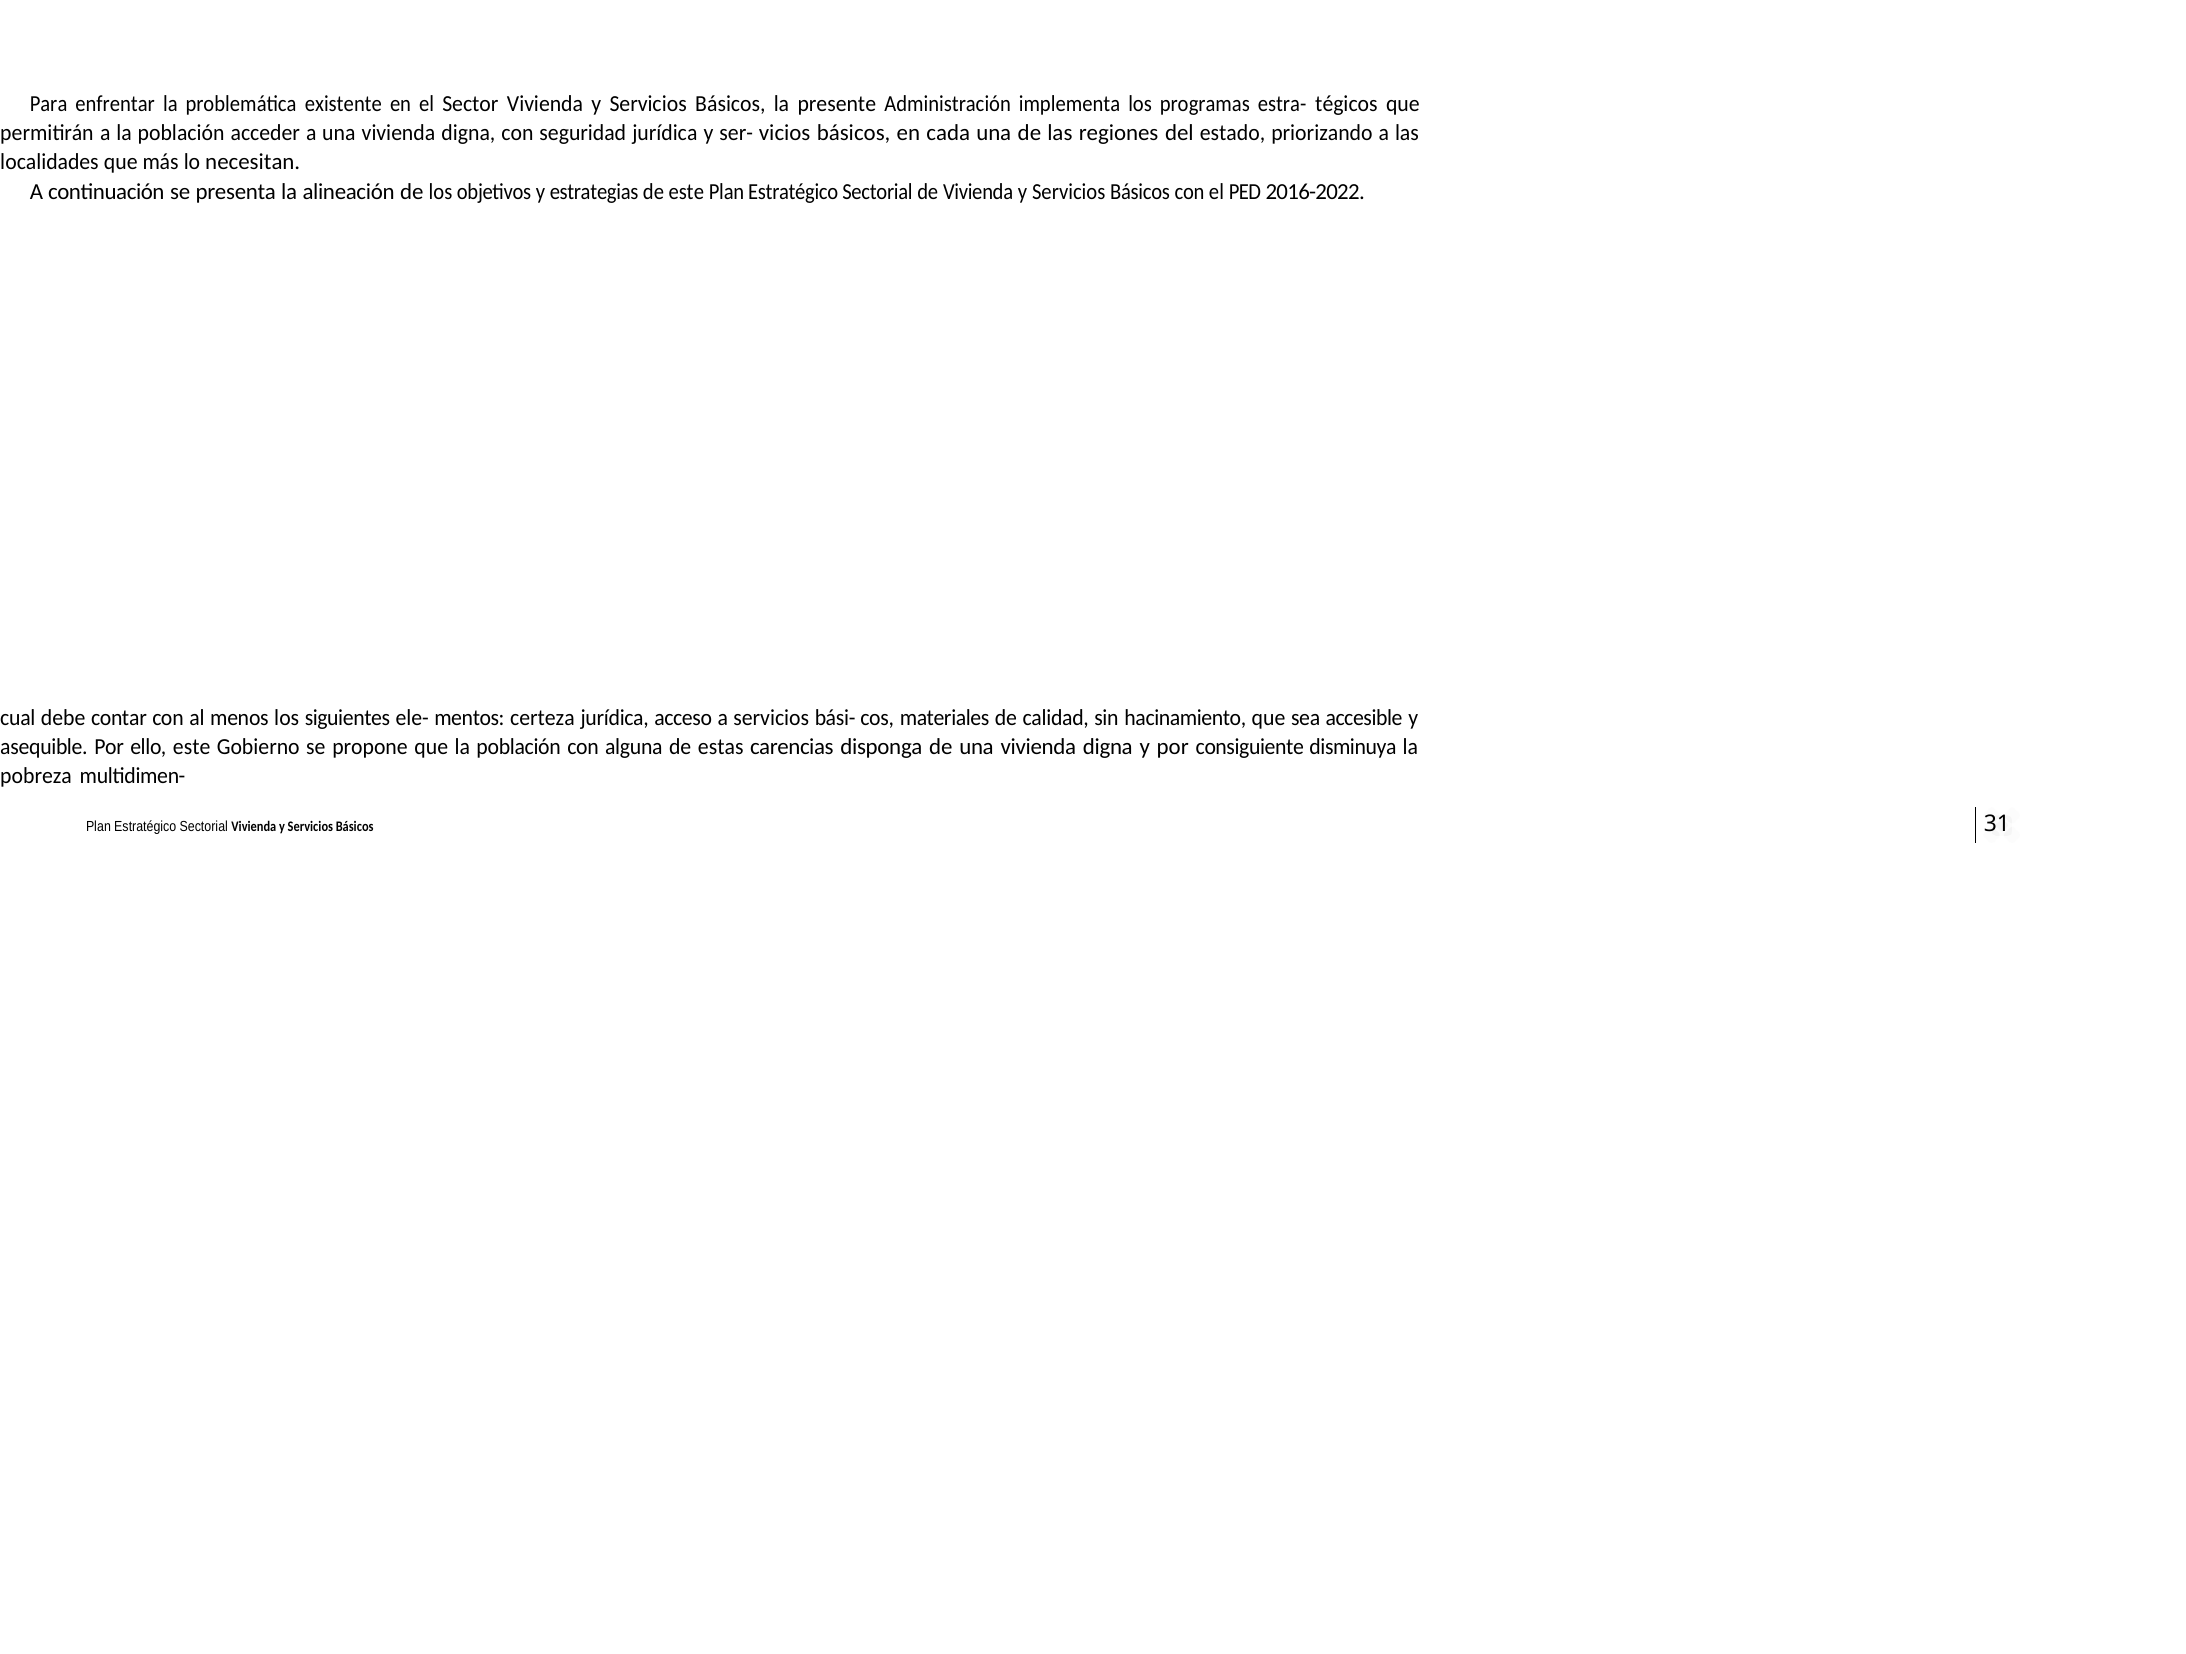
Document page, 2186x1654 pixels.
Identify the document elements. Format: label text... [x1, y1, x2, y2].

picture [1983, 807, 2020, 843]
text Plan Estratégico Sectorial Vivienda y Servicios Básicos [86, 817, 1585, 835]
text cual debe contar con al menos los siguientes ele- mentos: certeza jurídica, acceso a servicios bási- cos, materiales de calidad, sin hacinamiento, que sea accesible y asequible. Por ello, este Gobierno se propone que la población con alguna de estas carencias disponga de una vivienda digna y por consiguiente disminuya la pobreza multidimen- [0, 703, 1420, 789]
text A continuación se presenta la alineación de los objetivos y estrategias de este Plan Estratégico Sectorial de Vivienda y Servicios Básicos con el PED 2016-2022. [0, 177, 1420, 205]
text Para enfrentar la problemática existente en el Sector Vivienda y Servicios Básicos, la presente Administración implementa los programas estra- tégicos que permitirán a la población acceder a una vivienda digna, con seguridad jurídica y ser- vicios básicos, en cada una de las regiones del estado, priorizando a las localidades que más lo necesitan. [0, 89, 1420, 175]
